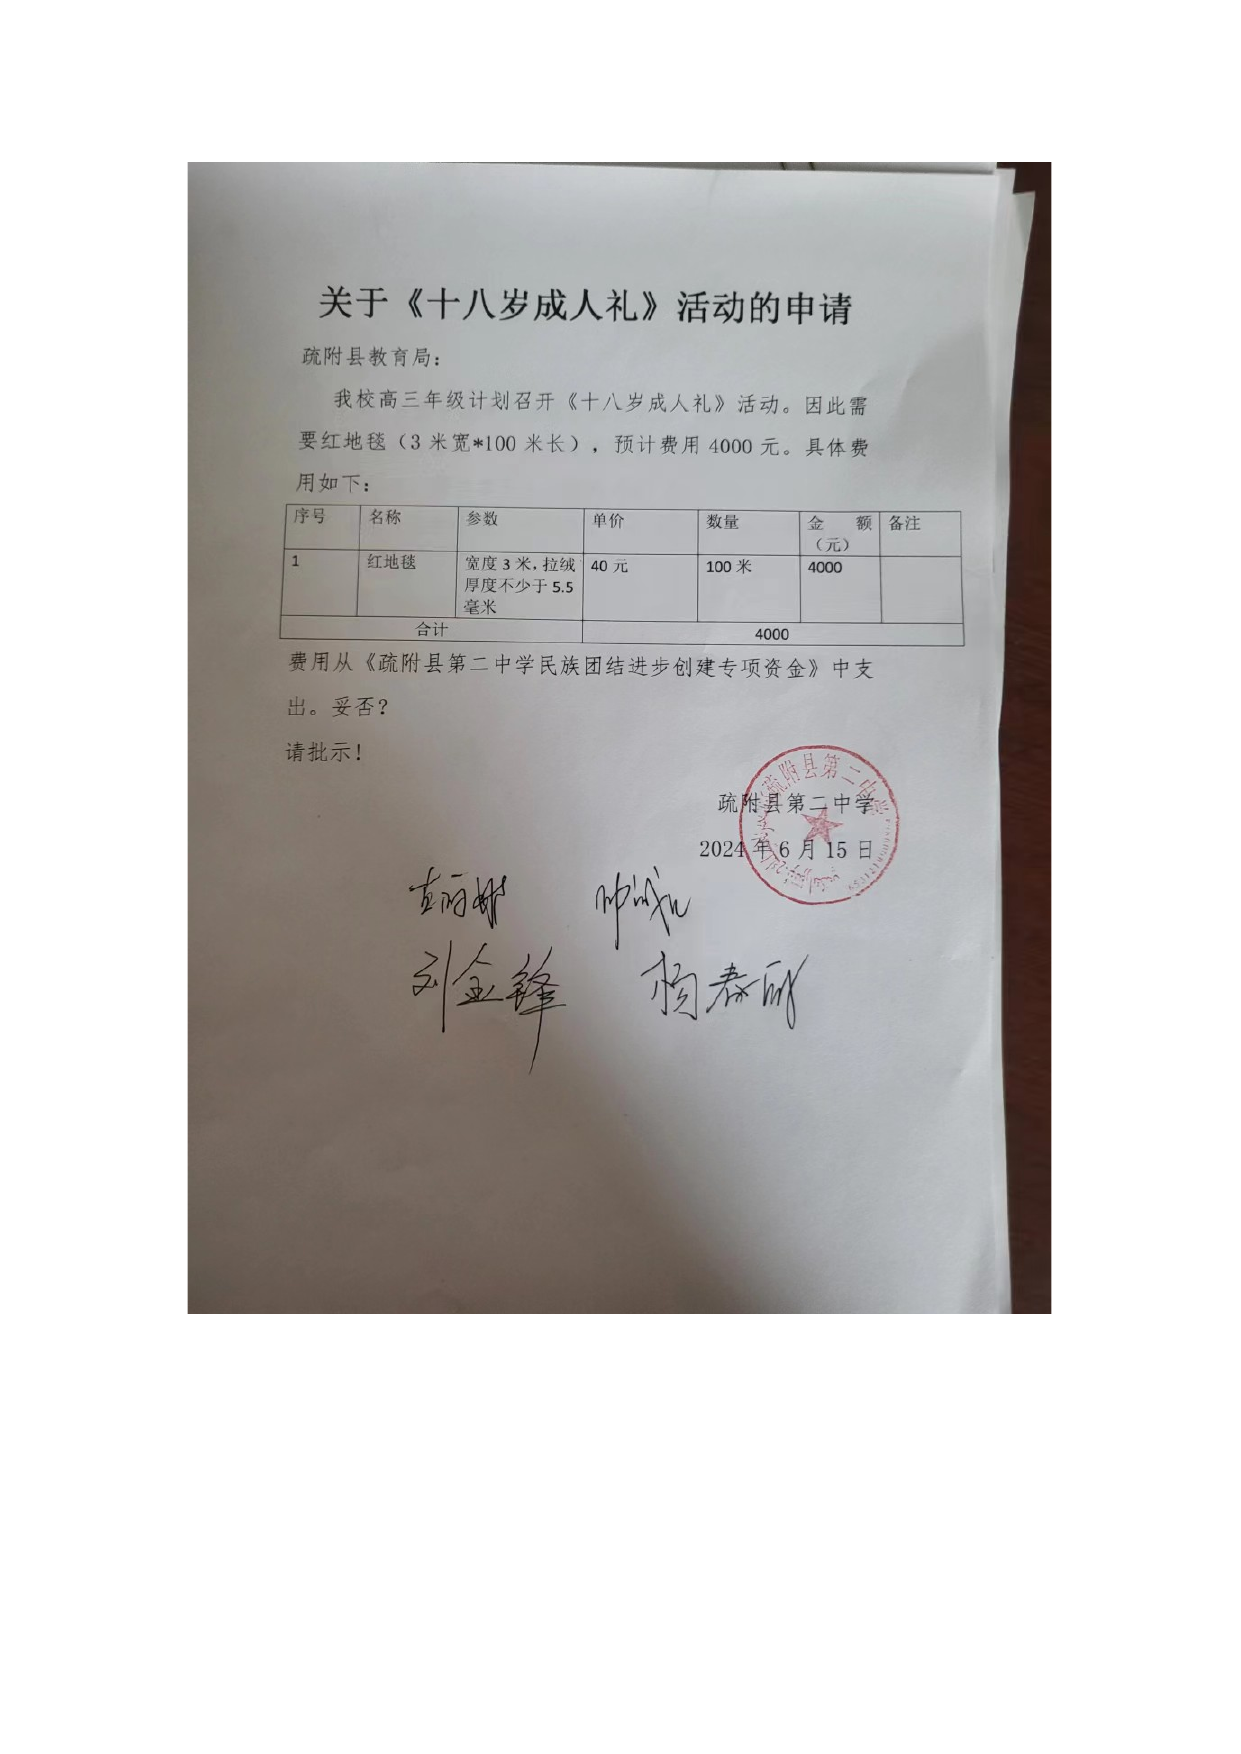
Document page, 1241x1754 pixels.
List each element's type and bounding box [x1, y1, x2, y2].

picture [187, 162, 1052, 1314]
